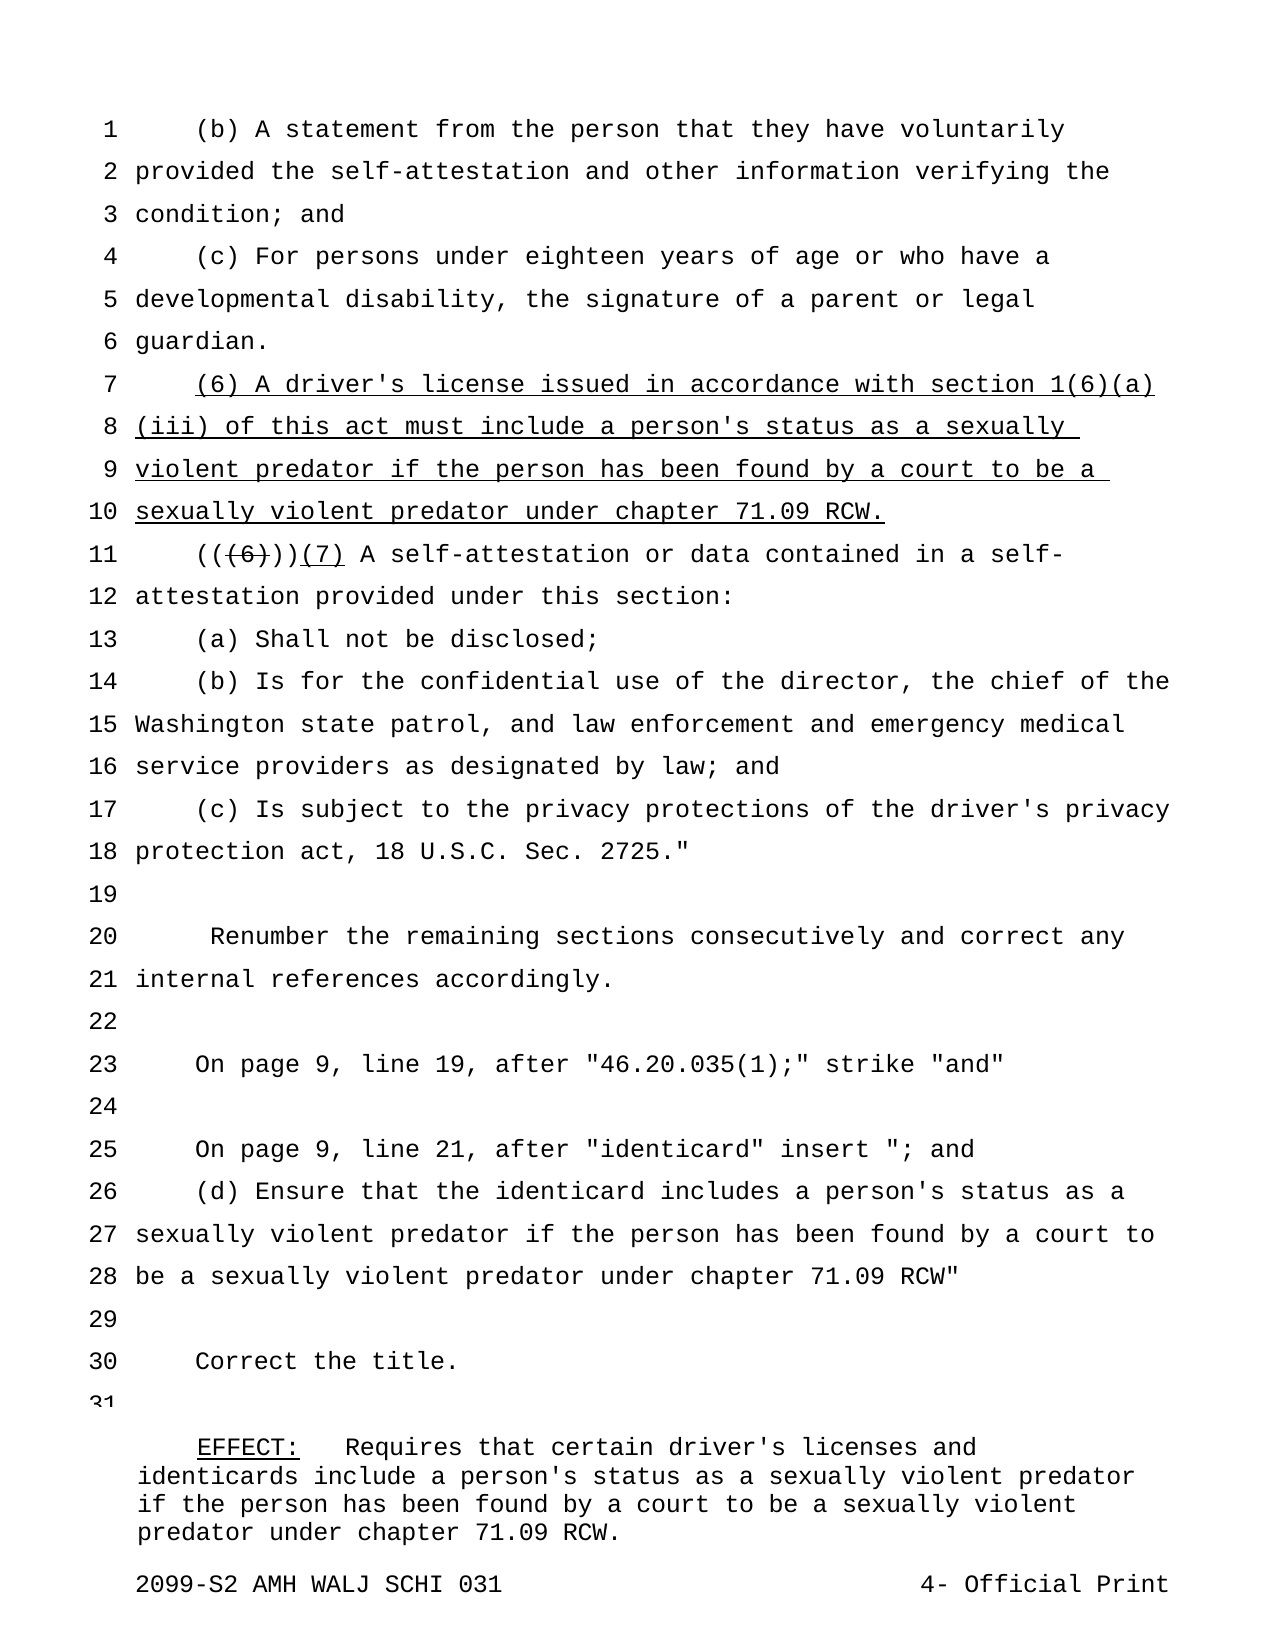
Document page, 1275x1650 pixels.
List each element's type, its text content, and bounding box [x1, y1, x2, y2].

text On page 9, line 19, after "46.20.035(1);" strike "and" [135, 1038, 1170, 1081]
text Renumber the remaining sections consecutively and correct any internal references accordingly. [135, 911, 1170, 996]
text (((6)))(7) A self-attestation or data contained in a self-attestation provided under this section: [135, 528, 1170, 613]
text On page 9, line 21, after "identicard" insert "; and [135, 1123, 1170, 1166]
text (d) Ensure that the identicard includes a person's status as a sexually violent predator if the person has been found by a court to be a sexually violent predator under chapter 71.09 RCW" [135, 1166, 1170, 1293]
text (b) Is for the confidential use of the director, the chief of the Washington state patrol, and law enforcement and emergency medical service providers as designated by law; and [135, 656, 1170, 783]
text (a) Shall not be disclosed; [135, 613, 1170, 656]
text (c) For persons under eighteen years of age or who have a developmental disability, the signature of a parent or legal guardian. [135, 231, 1170, 358]
text Correct the title. [135, 1336, 1170, 1378]
text (b) A statement from the person that they have voluntarily provided the self-attestation and other information verifying the condition; and [135, 103, 1170, 231]
text (c) Is subject to the privacy protections of the driver's privacy protection act, 18 U.S.C. Sec. 2725." [135, 783, 1170, 868]
text (6) A driver's license issued in accordance with section 1(6)(a)(iii) of this act must include a person's status as a sexually violent predator if the person has been found by a court to be a sexually violent predator under chapter 71.09 RCW. [135, 358, 1170, 528]
